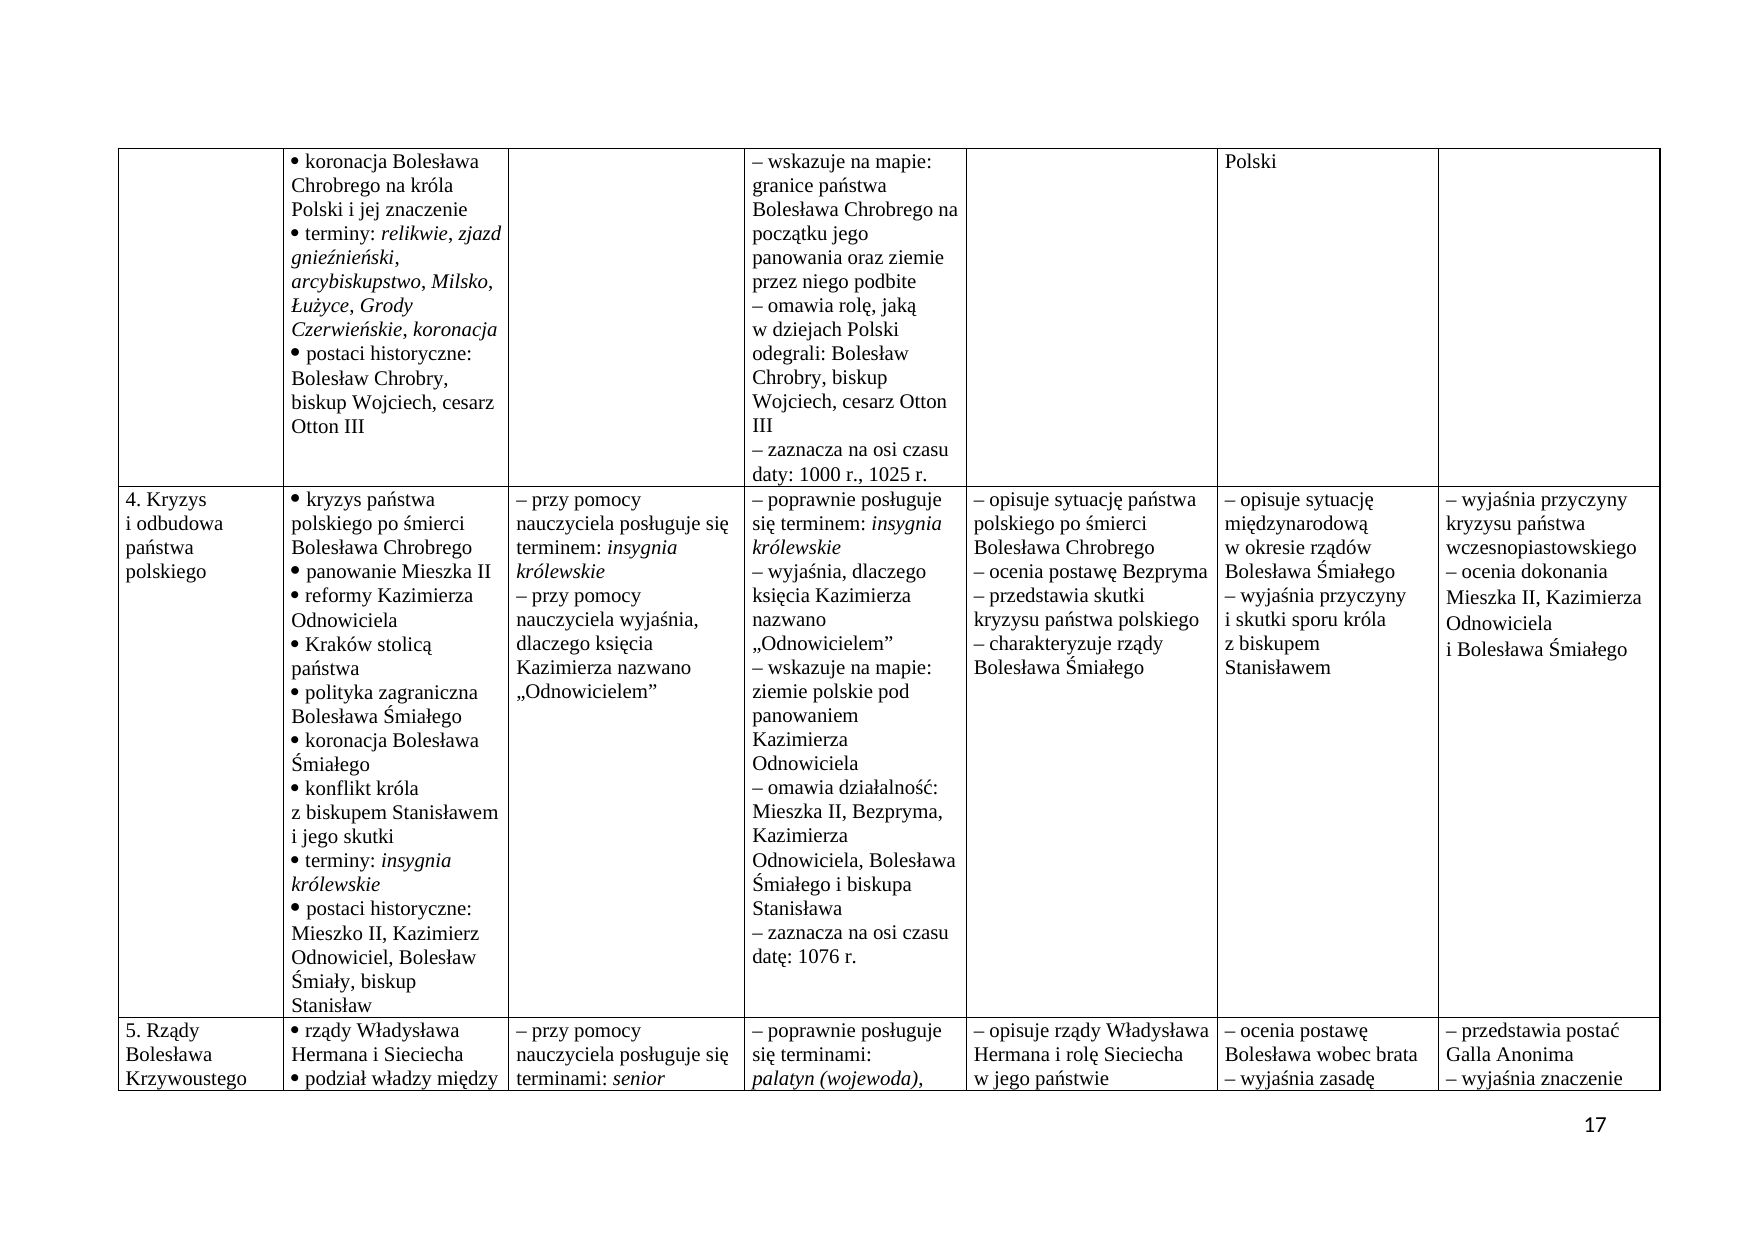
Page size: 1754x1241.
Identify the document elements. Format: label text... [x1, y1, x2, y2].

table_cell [1439, 1018, 1659, 1090]
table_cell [1439, 149, 1659, 486]
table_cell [119, 149, 283, 486]
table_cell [119, 1018, 283, 1090]
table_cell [509, 149, 744, 486]
table_cell – wyjaśnia przyczyny kryzysu państwa wczesnopiastowskiego – ocenia dokonania Mieszka II, Kazimierza Odnowiciela i Bolesława Śmiałego [1439, 487, 1659, 1017]
table_cell – opisuje sytuację państwa polskiego po śmierci Bolesława Chrobrego – ocenia postawę Bezpryma – przedstawia skutki kryzysu państwa polskiego – charakteryzuje rządy Bolesława Śmiałego [967, 487, 1217, 1017]
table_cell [1218, 149, 1438, 486]
table_cell – poprawnie posługuje się terminem: insygnia królewskie – wyjaśnia, dlaczego księcia Kazimierza nazwano „Odnowicielem” – wskazuje na mapie: ziemie polskie pod panowaniem Kazimierza Odnowiciela – omawia działalność: Mieszka II, Bezpryma, Kazimierza Odnowiciela, Bolesława Śmiałego i biskupa Stanisława – zaznacza na osi czasu datę: 1076 r. [745, 487, 966, 1017]
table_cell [967, 149, 1217, 486]
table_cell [967, 1018, 1217, 1090]
table_cell 4. Kryzys i odbudowa państwa polskiego [119, 487, 283, 1017]
table_cell kryzys państwa polskiego po śmierci Bolesława Chrobrego panowanie Mieszka II reformy Kazimierza Odnowiciela Kraków stolicą państwa polityka zagraniczna Bolesława Śmiałego koronacja Bolesława Śmiałego konflikt króla z biskupem Stanisławem i jego skutki terminy: insygnia królewskie postaci historyczne: Mieszko II, Kazimierz Odnowiciel, Bolesław Śmiały, biskup Stanisław [284, 487, 508, 1017]
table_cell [284, 1018, 508, 1090]
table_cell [745, 149, 966, 486]
table_cell – opisuje sytuację międzynarodową w okresie rządów Bolesława Śmiałego – wyjaśnia przyczyny i skutki sporu króla z biskupem Stanisławem [1218, 487, 1438, 1017]
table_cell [745, 1018, 966, 1090]
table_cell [1218, 1018, 1438, 1090]
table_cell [284, 149, 508, 486]
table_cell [509, 1018, 744, 1090]
table_cell – przy pomocy nauczyciela posługuje się terminem: insygnia królewskie – przy pomocy nauczyciela wyjaśnia, dlaczego księcia Kazimierza nazwano „Odnowicielem” [509, 487, 744, 1017]
